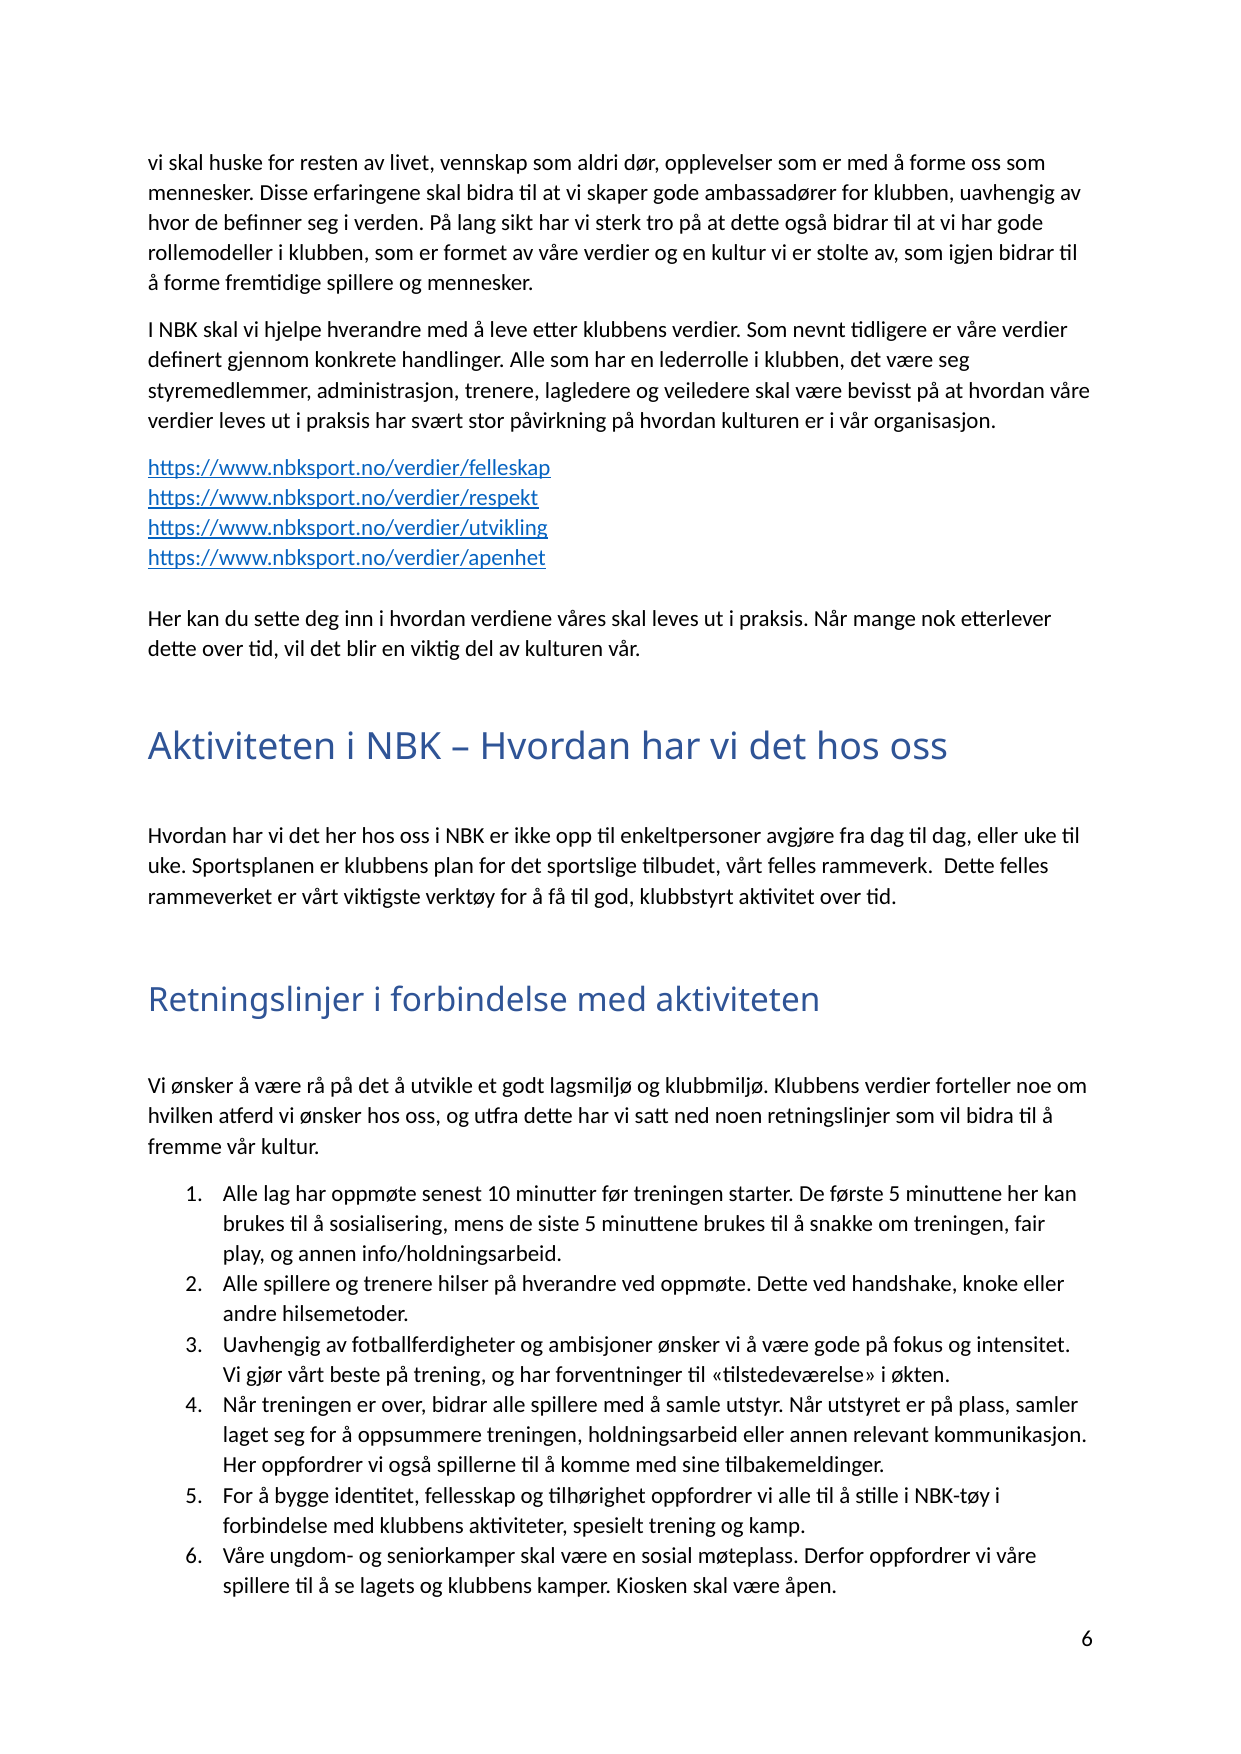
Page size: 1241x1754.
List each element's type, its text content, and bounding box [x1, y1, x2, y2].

list Når treningen er over, bidrar alle spillere med å samle utstyr. Når utstyret er på plass, samler laget seg for å oppsummere treningen, holdningsarbeid eller annen relevant kommunikasjon. Her oppfordrer vi også spillerne til å komme med sine tilbakemeldinger. [185, 1390, 1093, 1479]
subtitle Aktiviteten i NBK – Hvordan har vi det hos oss [148, 719, 1093, 771]
text https://www.nbksport.no/verdier/felleskap https://www.nbksport.no/verdier/respekt https://www.nbksport.no/verdier/utvikling https://www.nbksport.no/verdier/apenhet Her kan du sette deg inn i hvordan verdiene våres skal leves ut i praksis. Når mange nok etterlever dette over tid, vil det blir en viktig del av kulturen vår. [148, 453, 1093, 692]
text Vi ønsker å være rå på det å utvikle et godt lagsmiljø og klubbmiljø. Klubbens verdier forteller noe om hvilken atferd vi ønsker hos oss, og utfra dette har vi satt ned noen retningslinjer som vil bidra til å fremme vår kultur. [148, 1071, 1093, 1160]
list Alle lag har oppmøte senest 10 minutter før treningen starter. De første 5 minuttene her kan brukes til å sosialisering, mens de siste 5 minuttene brukes til å snakke om treningen, fair play, og annen info/holdningsarbeid. [185, 1179, 1093, 1267]
text Hvordan har vi det her hos oss i NBK er ikke opp til enkeltpersoner avgjøre fra dag til dag, eller uke til uke. Sportsplanen er klubbens plan for det sportslige tilbudet, vårt felles rammeverk. Dette felles rammeverket er vårt viktigste verktøy for å få til god, klubbstyrt aktivitet over tid. [148, 821, 1093, 910]
list Våre ungdom- og seniorkamper skal være en sosial møteplass. Derfor oppfordrer vi våre spillere til å se lagets og klubbens kamper. Kiosken skal være åpen. [185, 1541, 1093, 1599]
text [148, 148, 1093, 296]
subtitle Retningslinjer i forbindelse med aktiviteten [148, 976, 1093, 1021]
text I NBK skal vi hjelpe hverandre med å leve etter klubbens verdier. Som nevnt tidligere er våre verdier definert gjennom konkrete handlinger. Alle som har en lederrolle i klubben, det være seg styremedlemmer, administrasjon, trenere, lagledere og veiledere skal være bevisst på at hvordan våre verdier leves ut i praksis har svært stor påvirkning på hvordan kulturen er i vår organisasjon. [148, 315, 1093, 434]
list Uavhengig av fotballferdigheter og ambisjoner ønsker vi å være gode på fokus og intensitet. Vi gjør vårt beste på trening, og har forventninger til «tilstedeværelse» i økten. [185, 1330, 1093, 1388]
list For å bygge identitet, fellesskap og tilhørighet oppfordrer vi alle til å stille i NBK-tøy i forbindelse med klubbens aktiviteter, spesielt trening og kamp. [185, 1481, 1093, 1539]
list Alle spillere og trenere hilser på hverandre ved oppmøte. Dette ved handshake, knoke eller andre hilsemetoder. [185, 1269, 1093, 1328]
